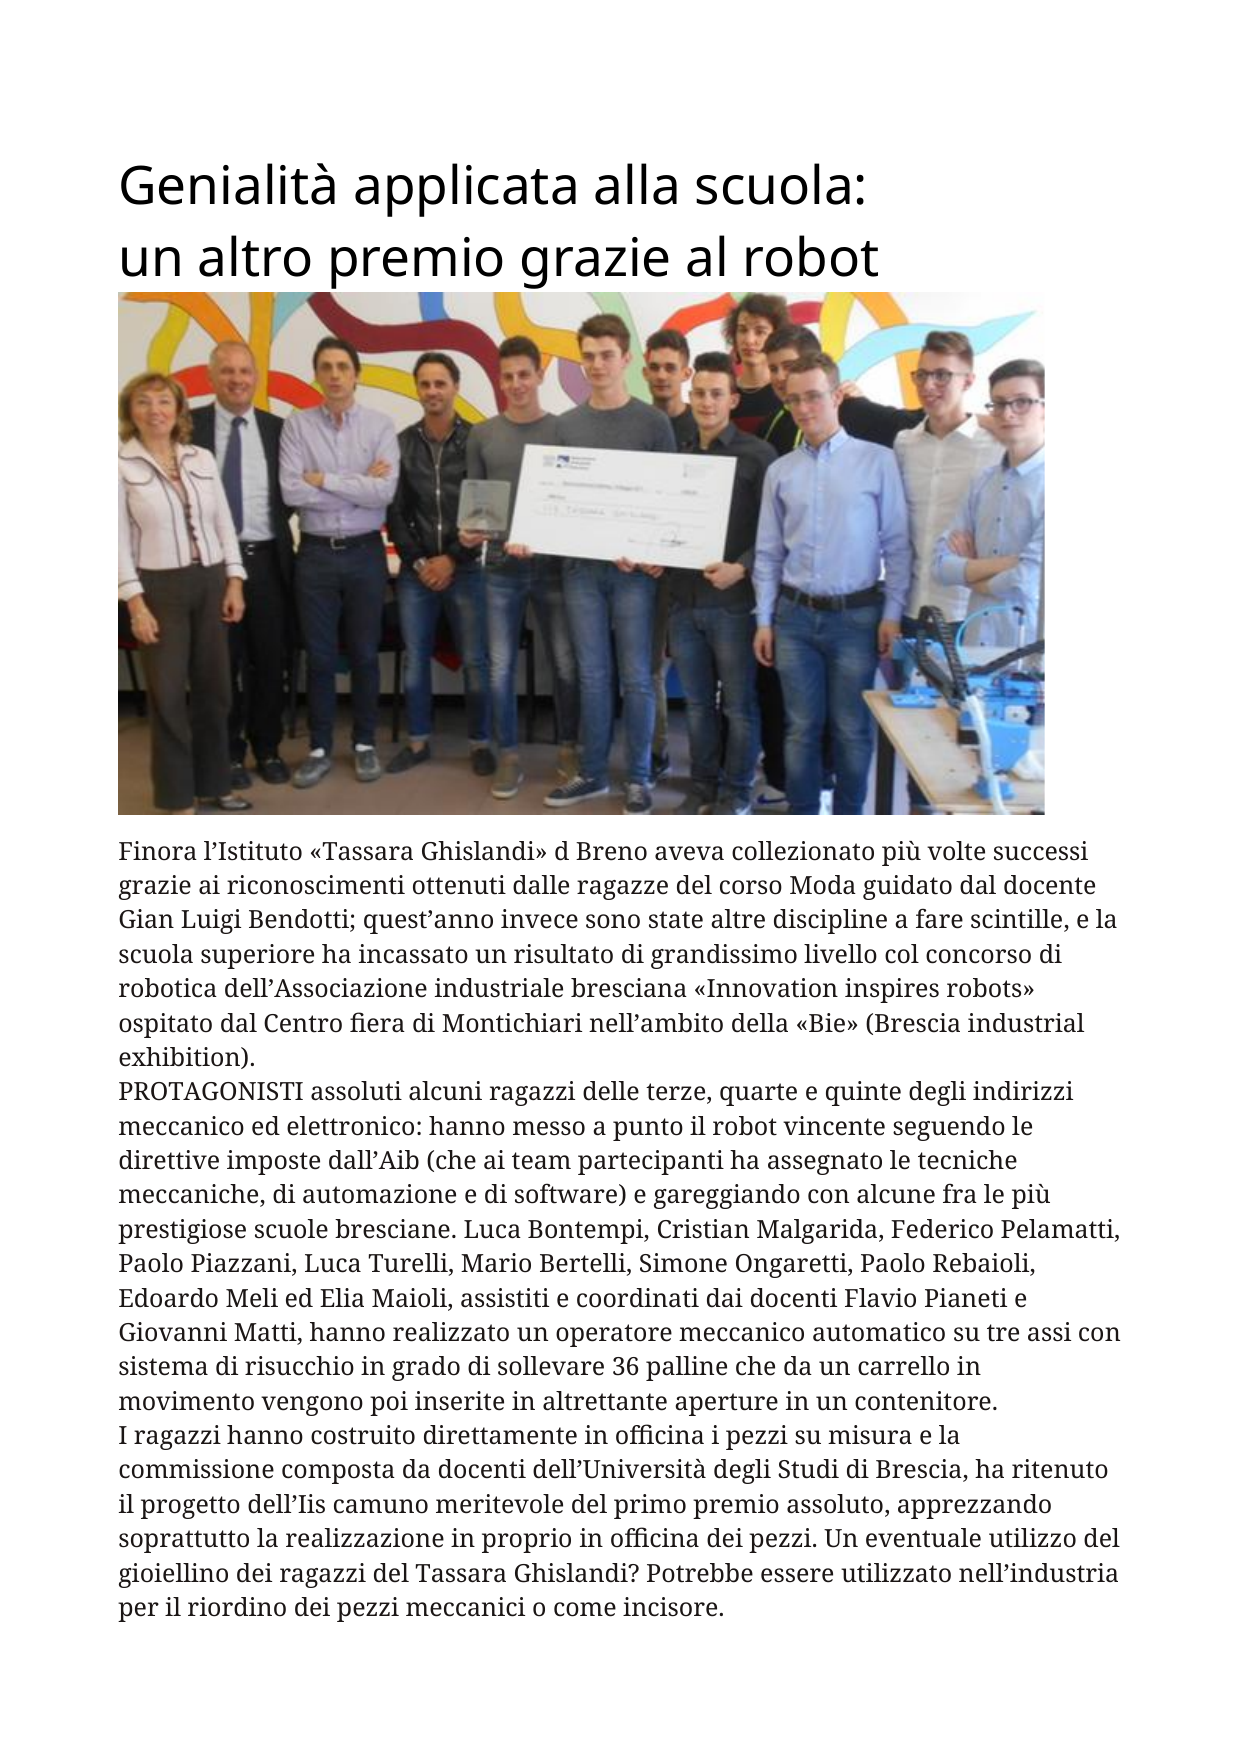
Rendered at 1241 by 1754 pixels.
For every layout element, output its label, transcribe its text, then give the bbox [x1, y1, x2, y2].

text Genialità applicata alla scuola: un altro premio grazie al robot [118, 148, 1122, 292]
text I ragazzi hanno costruito direttamente in officina i pezzi su misura e la commissione composta da docenti dell’Università degli Studi di Brescia, ha ritenuto il progetto dell’Iis camuno meritevole del primo premio assoluto, apprezzando soprattutto la realizzazione in proprio in officina dei pezzi. Un eventuale utilizzo del gioiellino dei ragazzi del Tassara Ghislandi? Potrebbe essere utilizzato nell’industria per il riordino dei pezzi meccanici o come incisore. [118, 1417, 1122, 1624]
text Finora l’Istituto «Tassara Ghislandi» d Breno aveva collezionato più volte successi grazie ai riconoscimenti ottenuti dalle ragazze del corso Moda guidato dal docente Gian Luigi Bendotti; quest’anno invece sono state altre discipline a fare scintille, e la scuola superiore ha incassato un risultato di grandissimo livello col concorso di robotica dell’Associazione industriale bresciana «Innovation inspires robots» ospitato dal Centro fiera di Montichiari nell’ambito della «Bie» (Brescia industrial exhibition). [118, 833, 1122, 1074]
text PROTAGONISTI assoluti alcuni ragazzi delle terze, quarte e quinte degli indirizzi meccanico ed elettronico: hanno messo a punto il robot vincente seguendo le direttive imposte dall’Aib (che ai team partecipanti ha assegnato le tecniche meccaniche, di automazione e di software) e gareggiando con alcune fra le più prestigiose scuole bresciane. Luca Bontempi, Cristian Malgarida, Federico Pelamatti, Paolo Piazzani, Luca Turelli, Mario Bertelli, Simone Ongaretti, Paolo Rebaioli, Edoardo Meli ed Elia Maioli, assistiti e coordinati dai docenti Flavio Pianeti e Giovanni Matti, hanno realizzato un operatore meccanico automatico su tre assi con sistema di risucchio in grado di sollevare 36 palline che da un carrello in movimento vengono poi inserite in altrettante aperture in un contenitore. [118, 1074, 1122, 1417]
picture [118, 292, 1045, 815]
